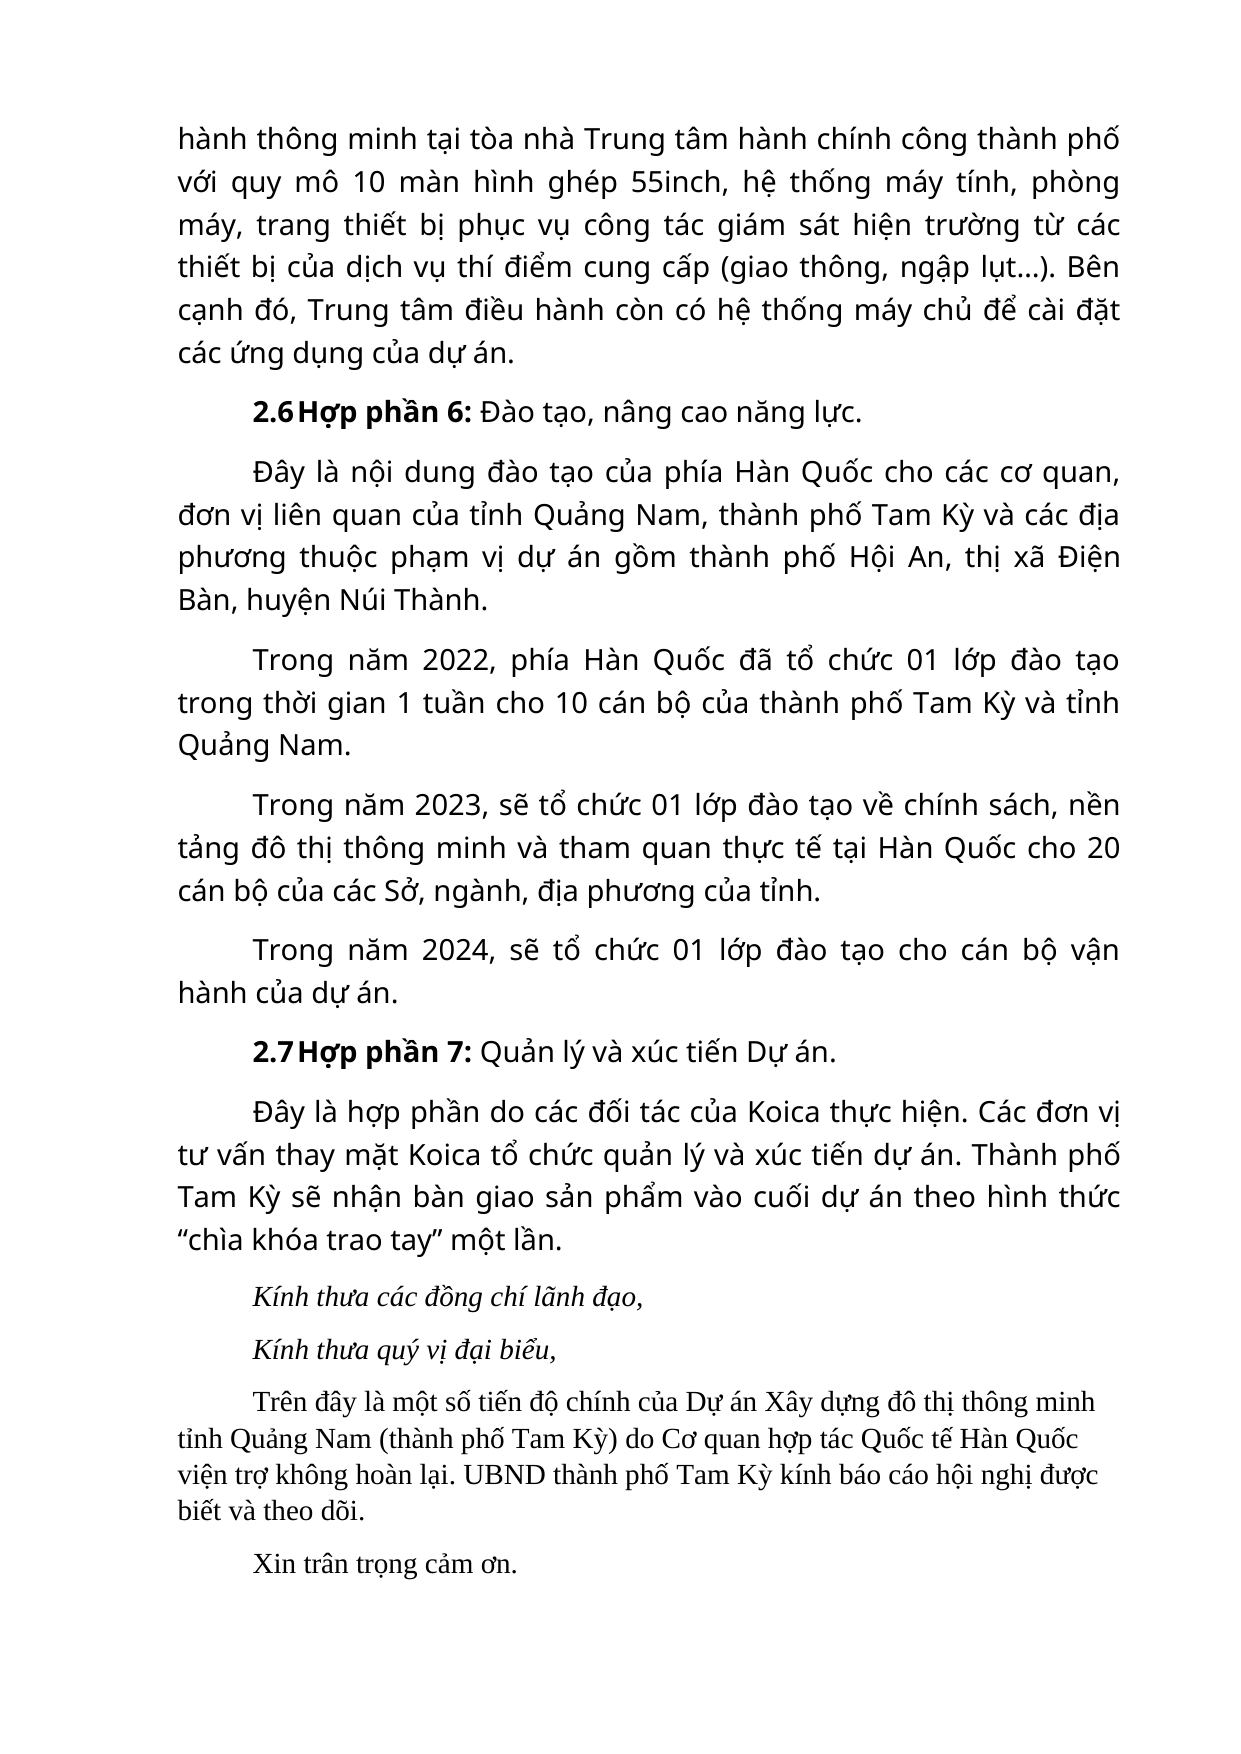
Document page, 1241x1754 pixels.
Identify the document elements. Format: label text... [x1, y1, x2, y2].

text Trong năm 2023, sẽ tổ chức 01 lớp đào tạo về chính sách, nền tảng đô thị thông minh và tham quan thực tế tại Hàn Quốc cho 20 cán bộ của các Sở, ngành, địa phương của tỉnh. [177, 784, 1122, 909]
list Hợp phần 6: Đào tạo, nâng cao năng lực. [252, 392, 1122, 431]
text Đây là hợp phần do các đối tác của Koica thực hiện. Các đơn vị tư vấn thay mặt Koica tổ chức quản lý và xúc tiến dự án. Thành phố Tam Kỳ sẽ nhận bàn giao sản phẩm vào cuối dự án theo hình thức “chìa khóa trao tay” một lần. [177, 1091, 1122, 1259]
text Kính thưa các đồng chí lãnh đạo, [177, 1279, 1122, 1312]
text Trong năm 2022, phía Hàn Quốc đã tổ chức 01 lớp đào tạo trong thời gian 1 tuần cho 10 cán bộ của thành phố Tam Kỳ và tỉnh Quảng Nam. [177, 639, 1122, 764]
text Trên đây là một số tiến độ chính của Dự án Xây dựng đô thị thông minh tỉnh Quảng Nam (thành phố Tam Kỳ) do Cơ quan hợp tác Quốc tế Hàn Quốc viện trợ không hoàn lại. UBND thành phố Tam Kỳ kính báo cáo hội nghị được biết và theo dõi. [177, 1384, 1122, 1527]
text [177, 118, 1122, 372]
list Hợp phần 7: Quản lý và xúc tiến Dự án. [252, 1032, 1122, 1071]
text Đây là nội dung đào tạo của phía Hàn Quốc cho các cơ quan, đơn vị liên quan của tỉnh Quảng Nam, thành phố Tam Kỳ và các địa phương thuộc phạm vị dự án gồm thành phố Hội An, thị xã Điện Bàn, huyện Núi Thành. [177, 451, 1122, 619]
text Kính thưa quý vị đại biểu, [177, 1332, 1122, 1365]
text Trong năm 2024, sẽ tổ chức 01 lớp đào tạo cho cán bộ vận hành của dự án. [177, 929, 1122, 1012]
text Xin trân trọng cảm ơn. [177, 1546, 1122, 1579]
